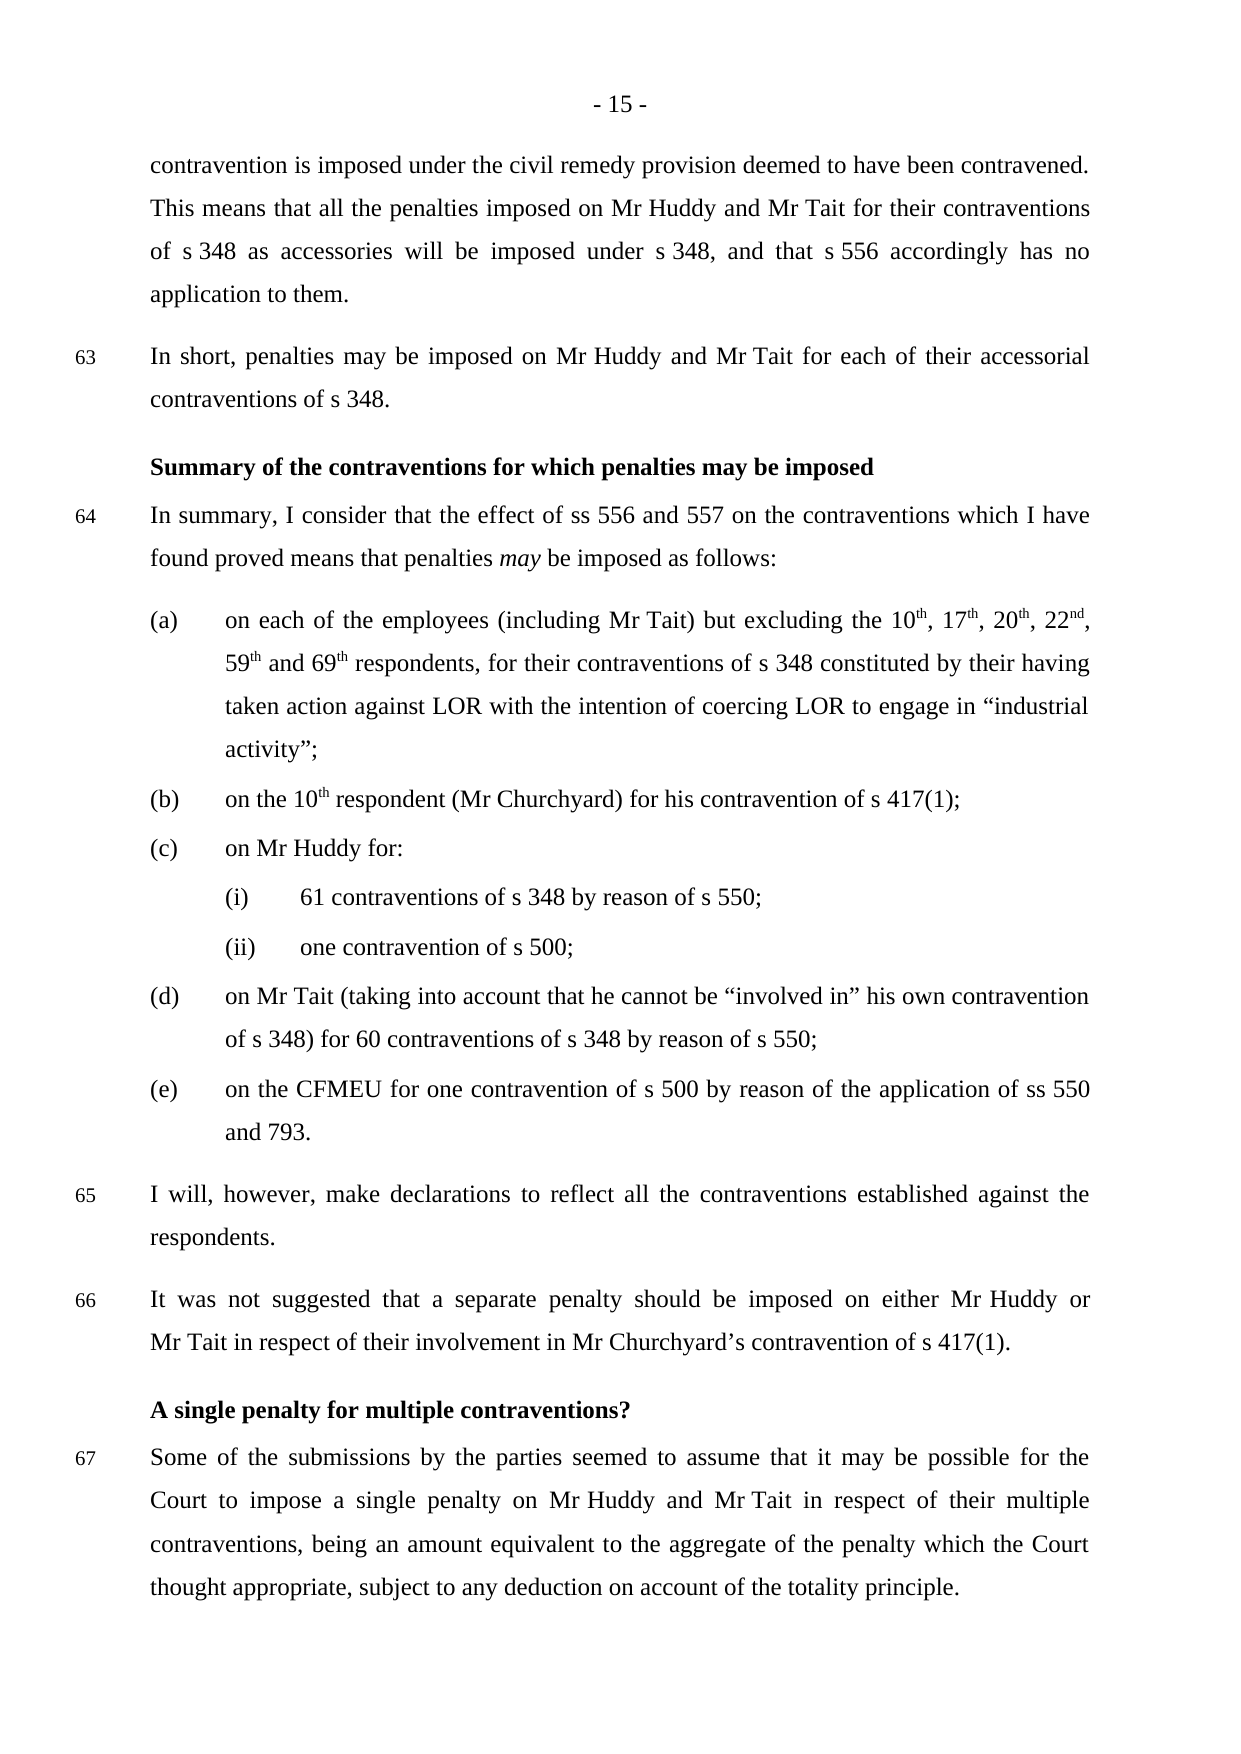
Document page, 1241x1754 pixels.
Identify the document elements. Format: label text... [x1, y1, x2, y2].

text I will, however, make declarations to reflect all the contraventions established against the respondents. [75, 1179, 1090, 1251]
text It was not suggested that a separate penalty should be imposed on either Mr Huddy or Mr Tait in respect of their involvement in Mr Churchyard’s contravention of s 417(1). [75, 1284, 1090, 1356]
list (b) on the 10th respondent (Mr Churchyard) for his contravention of s 417(1); [150, 784, 1090, 812]
text In summary, I consider that the effect of ss 556 and 557 on the contraventions which I have found proved means that penalties may be imposed as follows: [75, 500, 1090, 572]
list (d) on Mr Tait (taking into account that he cannot be “involved in” his own contravention of s 348) for 60 contraventions of s 348 by reason of s 550; [150, 981, 1090, 1053]
list (ii) one contravention of s 500; [225, 932, 1090, 961]
text Some of the submissions by the parties seemed to assume that it may be possible for the Court to impose a single penalty on Mr Huddy and Mr Tait in respect of their multiple contraventions, being an amount equivalent to the aggregate of the penalty which the Court thought appropriate, subject to any deduction on account of the totality principle. [75, 1442, 1090, 1601]
text In short, penalties may be imposed on Mr Huddy and Mr Tait for each of their accessorial contraventions of s 348. [75, 341, 1090, 413]
subtitle A single penalty for multiple contraventions? [150, 1395, 1090, 1424]
subtitle Summary of the contraventions for which penalties may be imposed [150, 452, 1090, 481]
list (e) on the CFMEU for one contravention of s 500 by reason of the application of ss 550 and 793. [150, 1074, 1090, 1146]
list (i) 61 contraventions of s 348 by reason of s 550; [225, 882, 1090, 911]
list (c) on Mr Huddy for: [150, 833, 1090, 862]
list (a) on each of the employees (including Mr Tait) but excluding the 10th, 17th, 20th, 22nd, 59th and 69th respondents, for their contraventions of s 348 constituted by their having taken action against LOR with the intention of coercing LOR to engage in “industrial activity”; [150, 605, 1090, 763]
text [75, 150, 1090, 308]
